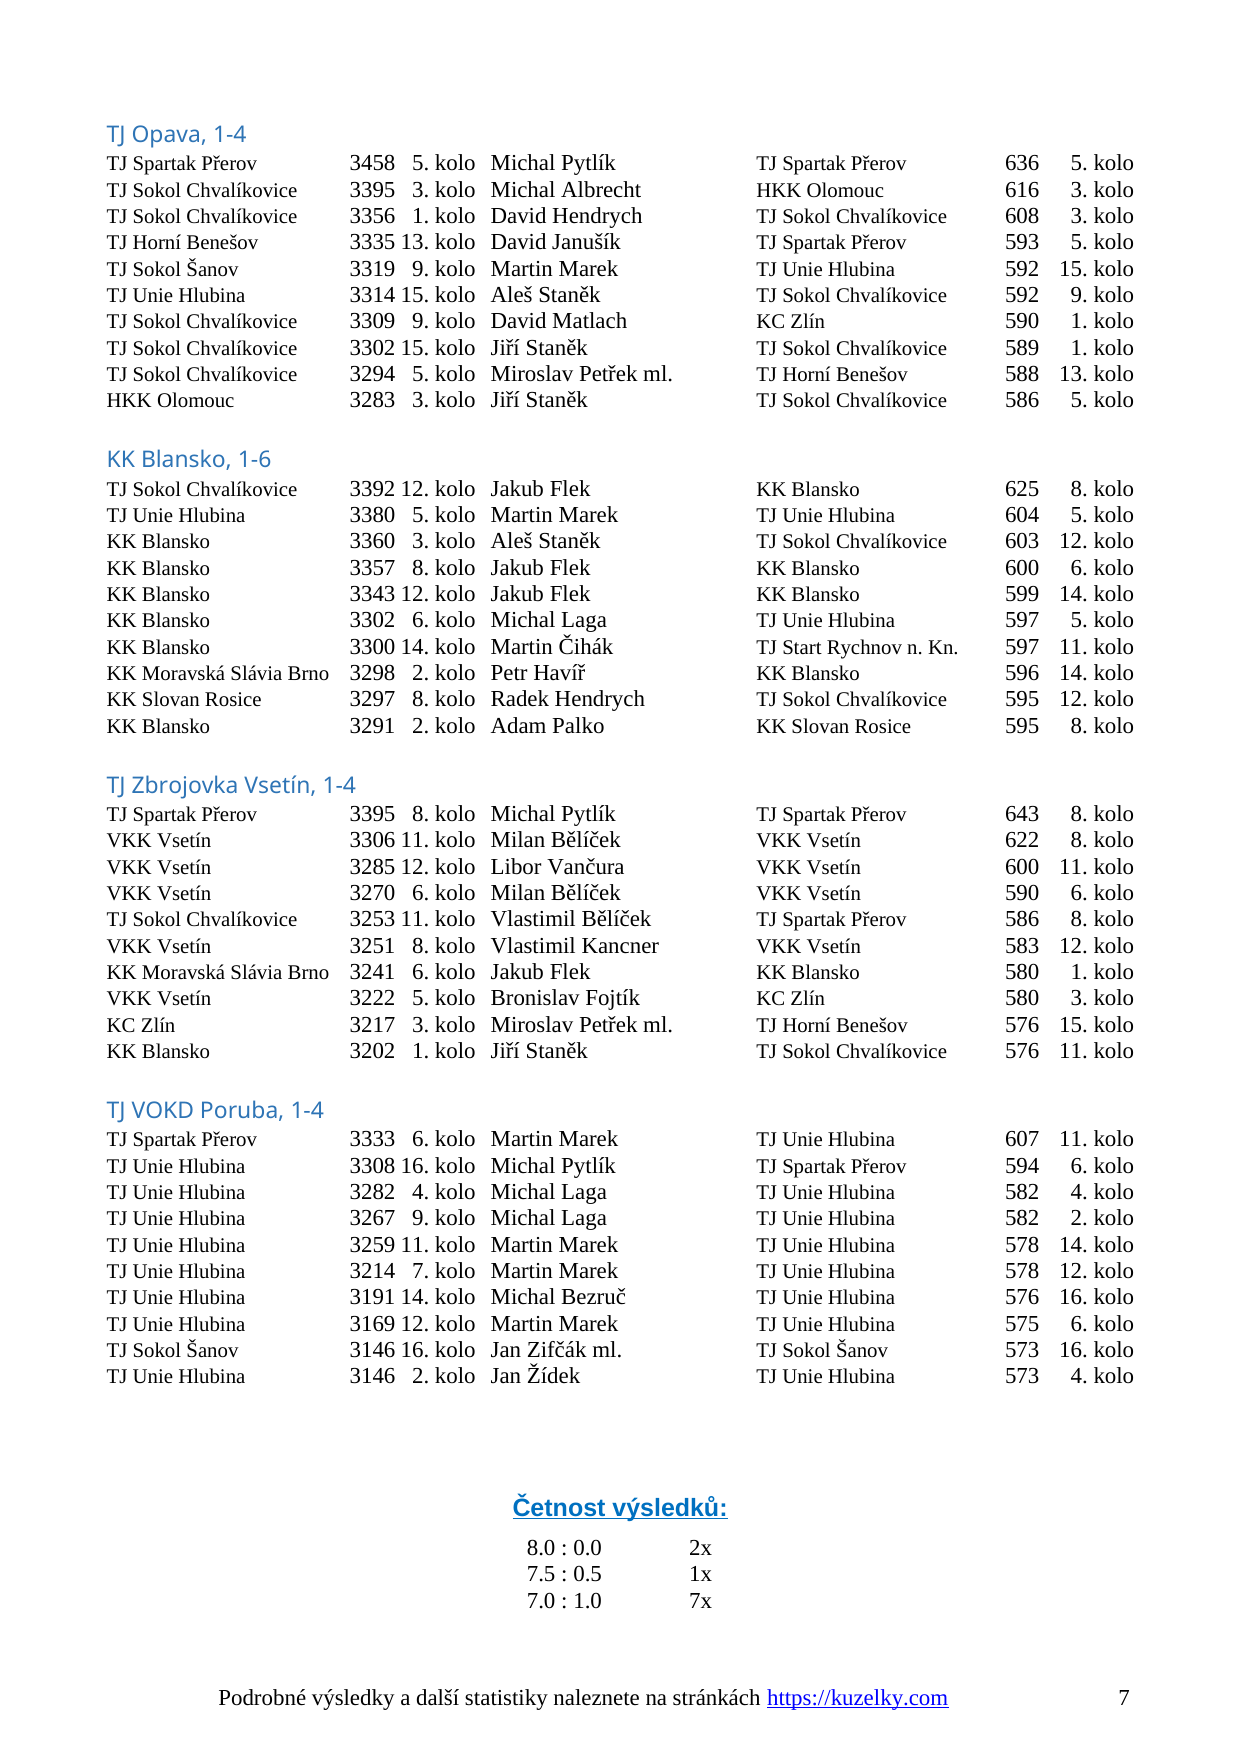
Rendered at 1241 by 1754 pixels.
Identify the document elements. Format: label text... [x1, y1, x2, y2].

text TJ Unie Hlubina 3282 4. kolo Michal Laga TJ Unie Hlubina 582 4. kolo [106, 1178, 1134, 1204]
text KK Slovan Rosice 3297 8. kolo Radek Hendrych TJ Sokol Chvalíkovice 595 12. kolo [106, 686, 1134, 712]
text TJ Unie Hlubina 3169 12. kolo Martin Marek TJ Unie Hlubina 575 6. kolo [106, 1310, 1134, 1336]
text TJ Spartak Přerov 3395 8. kolo Michal Pytlík TJ Spartak Přerov 643 8. kolo [106, 800, 1134, 826]
text KC Zlín 3217 3. kolo Miroslav Petřek ml. TJ Horní Benešov 576 15. kolo [106, 1011, 1134, 1037]
subtitle TJ VOKD Poruba, 1-4 [106, 1094, 1134, 1125]
text VKK Vsetín 3306 11. kolo Milan Bělíček VKK Vsetín 622 8. kolo [106, 826, 1134, 853]
text TJ Unie Hlubina 3308 16. kolo Michal Pytlík TJ Spartak Přerov 594 6. kolo [106, 1152, 1134, 1178]
text KK Blansko 3360 3. kolo Aleš Staněk TJ Sokol Chvalíkovice 603 12. kolo [106, 527, 1134, 554]
text VKK Vsetín 3285 12. kolo Libor Vančura VKK Vsetín 600 11. kolo [106, 853, 1134, 879]
text TJ Sokol Chvalíkovice 3294 5. kolo Miroslav Petřek ml. TJ Horní Benešov 588 13. kolo [106, 360, 1134, 387]
text VKK Vsetín 3251 8. kolo Vlastimil Kancner VKK Vsetín 583 12. kolo [106, 932, 1134, 958]
text 8.0 : 0.0 2x [106, 1534, 1134, 1561]
subtitle TJ Opava, 1-4 [106, 118, 1134, 149]
text TJ Sokol Chvalíkovice 3356 1. kolo David Hendrych TJ Sokol Chvalíkovice 608 3. kolo [106, 202, 1134, 228]
text Četnost výsledků: [94, 1493, 1145, 1522]
text KK Blansko 3343 12. kolo Jakub Flek KK Blansko 599 14. kolo [106, 580, 1134, 606]
text VKK Vsetín 3222 5. kolo Bronislav Fojtík KC Zlín 580 3. kolo [106, 984, 1134, 1011]
text TJ Sokol Chvalíkovice 3392 12. kolo Jakub Flek KK Blansko 625 8. kolo [106, 475, 1134, 501]
text KK Moravská Slávia Brno 3298 2. kolo Petr Havíř KK Blansko 596 14. kolo [106, 659, 1134, 686]
text TJ Sokol Šanov 3146 16. kolo Jan Zifčák ml. TJ Sokol Šanov 573 16. kolo [106, 1336, 1134, 1362]
text TJ Unie Hlubina 3146 2. kolo Jan Žídek TJ Unie Hlubina 573 4. kolo [106, 1362, 1134, 1389]
text 7.0 : 1.0 7x [106, 1587, 1134, 1613]
text KK Blansko 3302 6. kolo Michal Laga TJ Unie Hlubina 597 5. kolo [106, 606, 1134, 633]
text KK Blansko 3300 14. kolo Martin Čihák TJ Start Rychnov n. Kn. 597 11. kolo [106, 633, 1134, 659]
text TJ Unie Hlubina 3267 9. kolo Michal Laga TJ Unie Hlubina 582 2. kolo [106, 1204, 1134, 1231]
text TJ Spartak Přerov 3333 6. kolo Martin Marek TJ Unie Hlubina 607 11. kolo [106, 1125, 1134, 1152]
text 7.5 : 0.5 1x [106, 1561, 1134, 1587]
text TJ Unie Hlubina 3314 15. kolo Aleš Staněk TJ Sokol Chvalíkovice 592 9. kolo [106, 281, 1134, 307]
text KK Moravská Slávia Brno 3241 6. kolo Jakub Flek KK Blansko 580 1. kolo [106, 958, 1134, 984]
text TJ Sokol Chvalíkovice 3309 9. kolo David Matlach KC Zlín 590 1. kolo [106, 307, 1134, 334]
text TJ Unie Hlubina 3259 11. kolo Martin Marek TJ Unie Hlubina 578 14. kolo [106, 1231, 1134, 1257]
subtitle TJ Zbrojovka Vsetín, 1-4 [106, 769, 1134, 800]
text TJ Spartak Přerov 3458 5. kolo Michal Pytlík TJ Spartak Přerov 636 5. kolo [106, 149, 1134, 176]
text TJ Unie Hlubina 3214 7. kolo Martin Marek TJ Unie Hlubina 578 12. kolo [106, 1257, 1134, 1283]
text TJ Unie Hlubina 3380 5. kolo Martin Marek TJ Unie Hlubina 604 5. kolo [106, 501, 1134, 527]
text KK Blansko 3291 2. kolo Adam Palko KK Slovan Rosice 595 8. kolo [106, 712, 1134, 738]
subtitle KK Blansko, 1-6 [106, 443, 1134, 475]
text KK Blansko 3357 8. kolo Jakub Flek KK Blansko 600 6. kolo [106, 554, 1134, 580]
text TJ Horní Benešov 3335 13. kolo David Janušík TJ Spartak Přerov 593 5. kolo [106, 228, 1134, 255]
text KK Blansko 3202 1. kolo Jiří Staněk TJ Sokol Chvalíkovice 576 11. kolo [106, 1037, 1134, 1063]
text VKK Vsetín 3270 6. kolo Milan Bělíček VKK Vsetín 590 6. kolo [106, 879, 1134, 905]
text HKK Olomouc 3283 3. kolo Jiří Staněk TJ Sokol Chvalíkovice 586 5. kolo [106, 387, 1134, 413]
text TJ Sokol Chvalíkovice 3253 11. kolo Vlastimil Bělíček TJ Spartak Přerov 586 8. kolo [106, 905, 1134, 932]
text TJ Unie Hlubina 3191 14. kolo Michal Bezruč TJ Unie Hlubina 576 16. kolo [106, 1283, 1134, 1310]
text TJ Sokol Šanov 3319 9. kolo Martin Marek TJ Unie Hlubina 592 15. kolo [106, 255, 1134, 281]
text TJ Sokol Chvalíkovice 3302 15. kolo Jiří Staněk TJ Sokol Chvalíkovice 589 1. kolo [106, 334, 1134, 360]
text TJ Sokol Chvalíkovice 3395 3. kolo Michal Albrecht HKK Olomouc 616 3. kolo [106, 176, 1134, 202]
